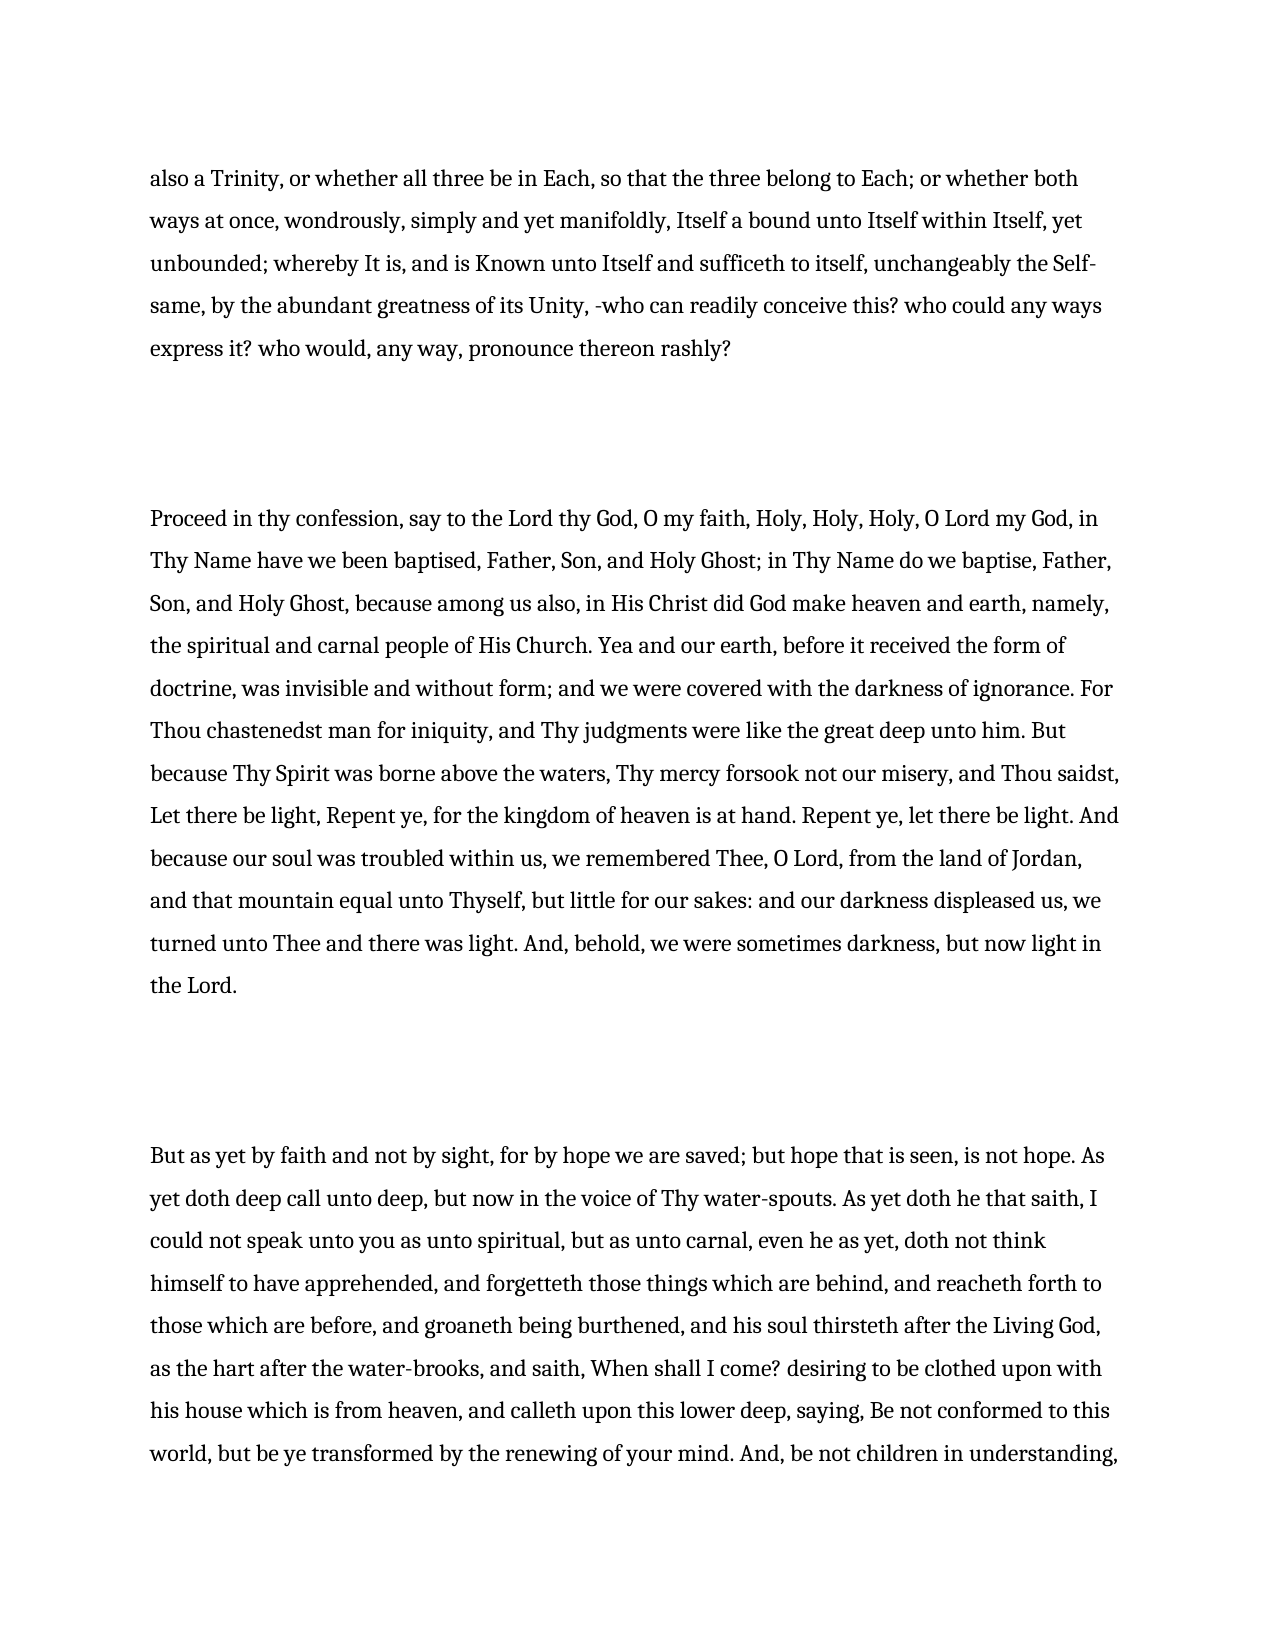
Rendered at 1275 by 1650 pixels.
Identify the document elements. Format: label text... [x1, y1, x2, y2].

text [150, 150, 1125, 405]
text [150, 1127, 1125, 1467]
text Proceed in thy confession, say to the Lord thy God, O my faith, Holy, Holy, Holy, O Lord my God, in Thy Name have we been baptised, Father, Son, and Holy Ghost; in Thy Name do we baptise, Father, Son, and Holy Ghost, because among us also, in His Christ did God make heaven and earth, namely, the spiritual and carnal people of His Church. Yea and our earth, before it received the form of doctrine, was invisible and without form; and we were covered with the darkness of ignorance. For Thou chastenedst man for iniquity, and Thy judgments were like the great deep unto him. But because Thy Spirit was borne above the waters, Thy mercy forsook not our misery, and Thou saidst, Let there be light, Repent ye, for the kingdom of heaven is at hand. Repent ye, let there be light. And because our soul was troubled within us, we remembered Thee, O Lord, from the land of Jordan, and that mountain equal unto Thyself, but little for our sakes: and our darkness displeased us, we turned unto Thee and there was light. And, behold, we were sometimes darkness, but now light in the Lord. [150, 490, 1125, 1042]
